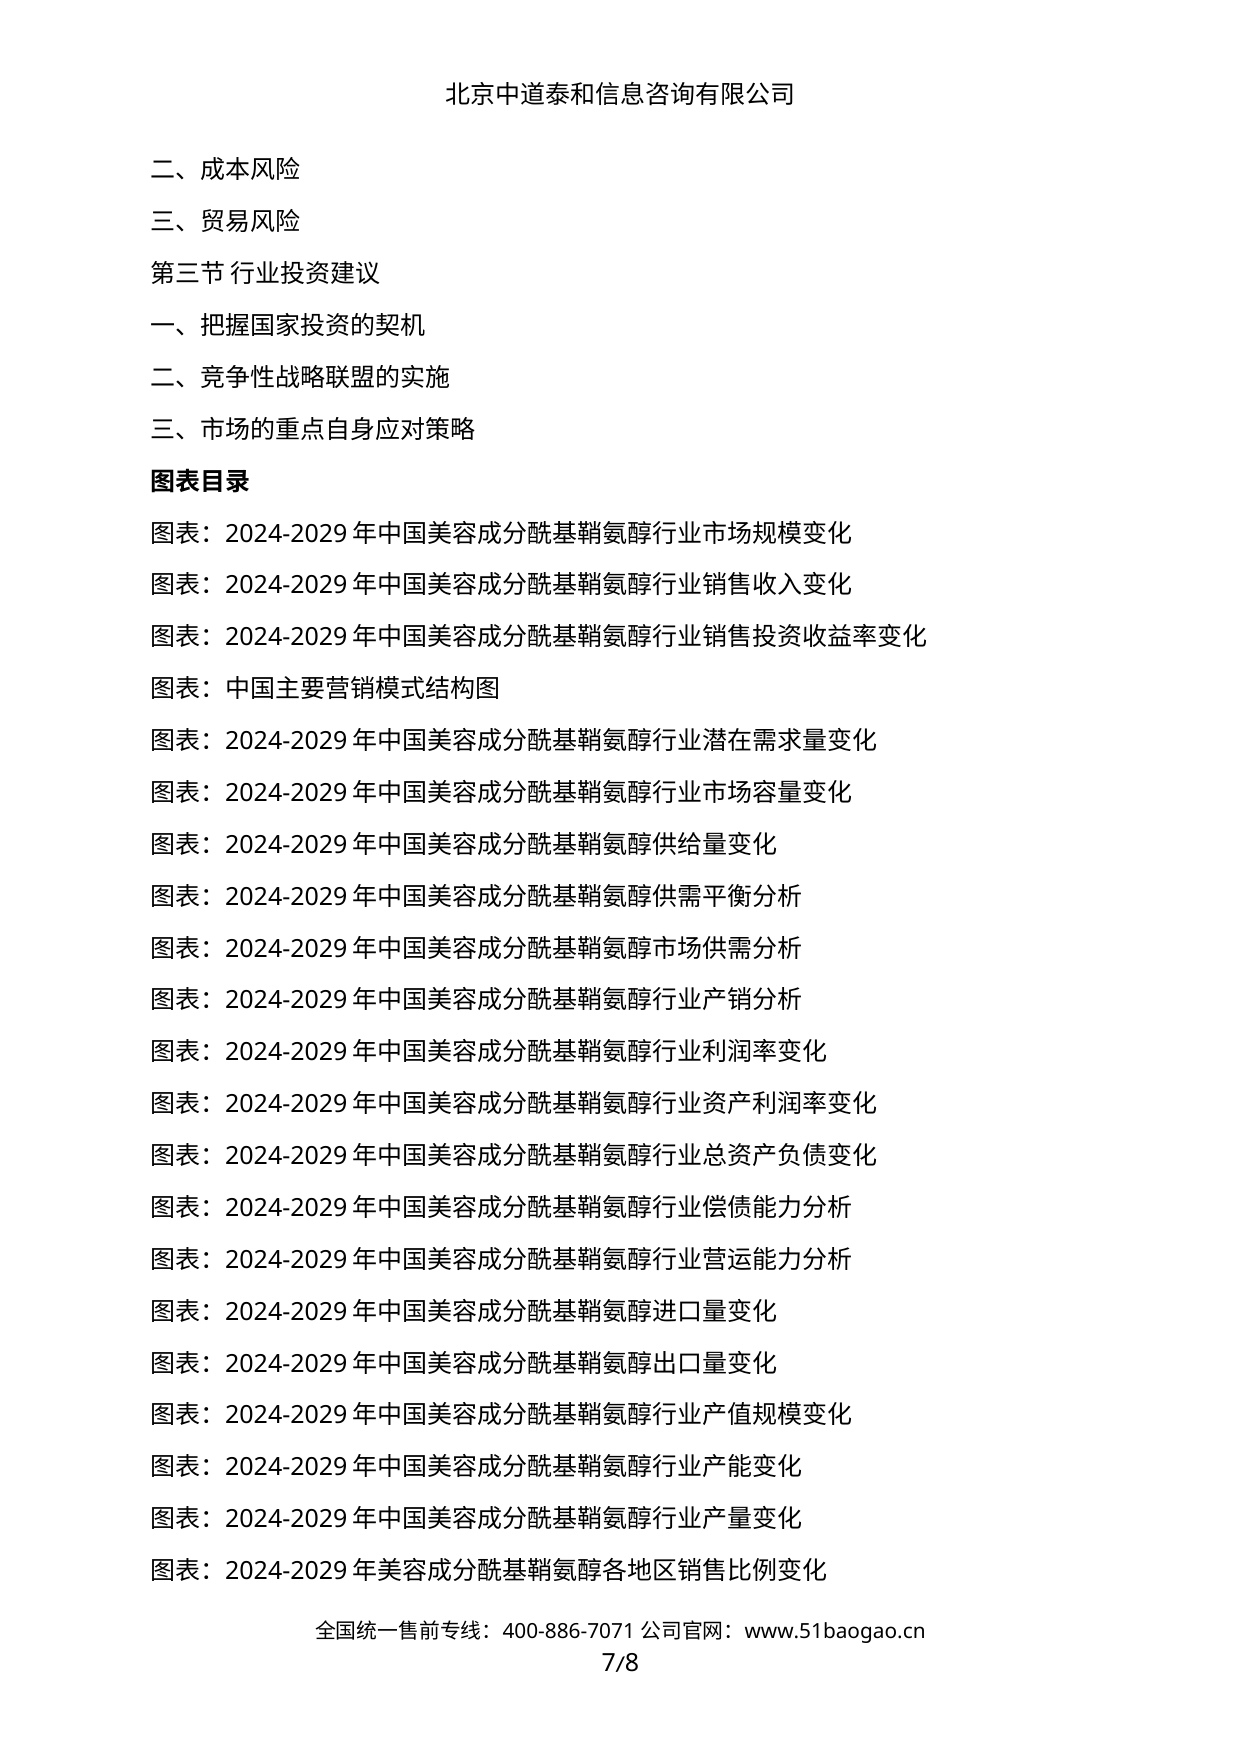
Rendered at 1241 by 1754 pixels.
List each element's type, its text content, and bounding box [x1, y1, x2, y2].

text 二、竞争性战略联盟的实施 [150, 357, 1090, 394]
text 图表：2024-2029年中国美容成分酰基鞘氨醇行业产销分析 [150, 980, 1090, 1016]
text 图表：2024-2029年中国美容成分酰基鞘氨醇行业产值规模变化 [150, 1395, 1090, 1431]
text 图表：2024-2029年中国美容成分酰基鞘氨醇行业总资产负债变化 [150, 1136, 1090, 1172]
text 图表：2024-2029年中国美容成分酰基鞘氨醇行业潜在需求量变化 [150, 721, 1090, 757]
text 一、把握国家投资的契机 [150, 306, 1090, 342]
text 第三节 行业投资建议 [150, 254, 1090, 290]
text 图表：2024-2029年中国美容成分酰基鞘氨醇行业市场容量变化 [150, 772, 1090, 809]
text 二、成本风险 [150, 150, 1090, 186]
text 三、贸易风险 [150, 202, 1090, 238]
text 图表：2024-2029年中国美容成分酰基鞘氨醇供需平衡分析 [150, 876, 1090, 912]
text 三、市场的重点自身应对策略 [150, 409, 1090, 446]
text 图表：中国主要营销模式结构图 [150, 669, 1090, 705]
text 图表：2024-2029年中国美容成分酰基鞘氨醇行业销售投资收益率变化 [150, 617, 1090, 653]
text 图表：2024-2029年中国美容成分酰基鞘氨醇行业偿债能力分析 [150, 1187, 1090, 1224]
text 图表：2024-2029年中国美容成分酰基鞘氨醇行业产量变化 [150, 1499, 1090, 1535]
text 图表：2024-2029年中国美容成分酰基鞘氨醇行业市场规模变化 [150, 513, 1090, 549]
text 图表：2024-2029年中国美容成分酰基鞘氨醇行业销售收入变化 [150, 565, 1090, 601]
text 图表：2024-2029年中国美容成分酰基鞘氨醇供给量变化 [150, 824, 1090, 861]
text 图表：2024-2029年中国美容成分酰基鞘氨醇出口量变化 [150, 1343, 1090, 1379]
text 图表：2024-2029年中国美容成分酰基鞘氨醇行业营运能力分析 [150, 1239, 1090, 1276]
text 图表：2024-2029年中国美容成分酰基鞘氨醇市场供需分析 [150, 928, 1090, 964]
text 图表：2024-2029年中国美容成分酰基鞘氨醇行业利润率变化 [150, 1032, 1090, 1068]
text 图表：2024-2029年中国美容成分酰基鞘氨醇进口量变化 [150, 1291, 1090, 1327]
text 图表：2024-2029年美容成分酰基鞘氨醇各地区销售比例变化 [150, 1551, 1090, 1587]
text 图表：2024-2029年中国美容成分酰基鞘氨醇行业产能变化 [150, 1447, 1090, 1483]
text 图表：2024-2029年中国美容成分酰基鞘氨醇行业资产利润率变化 [150, 1084, 1090, 1120]
text 图表目录 [150, 461, 1090, 497]
